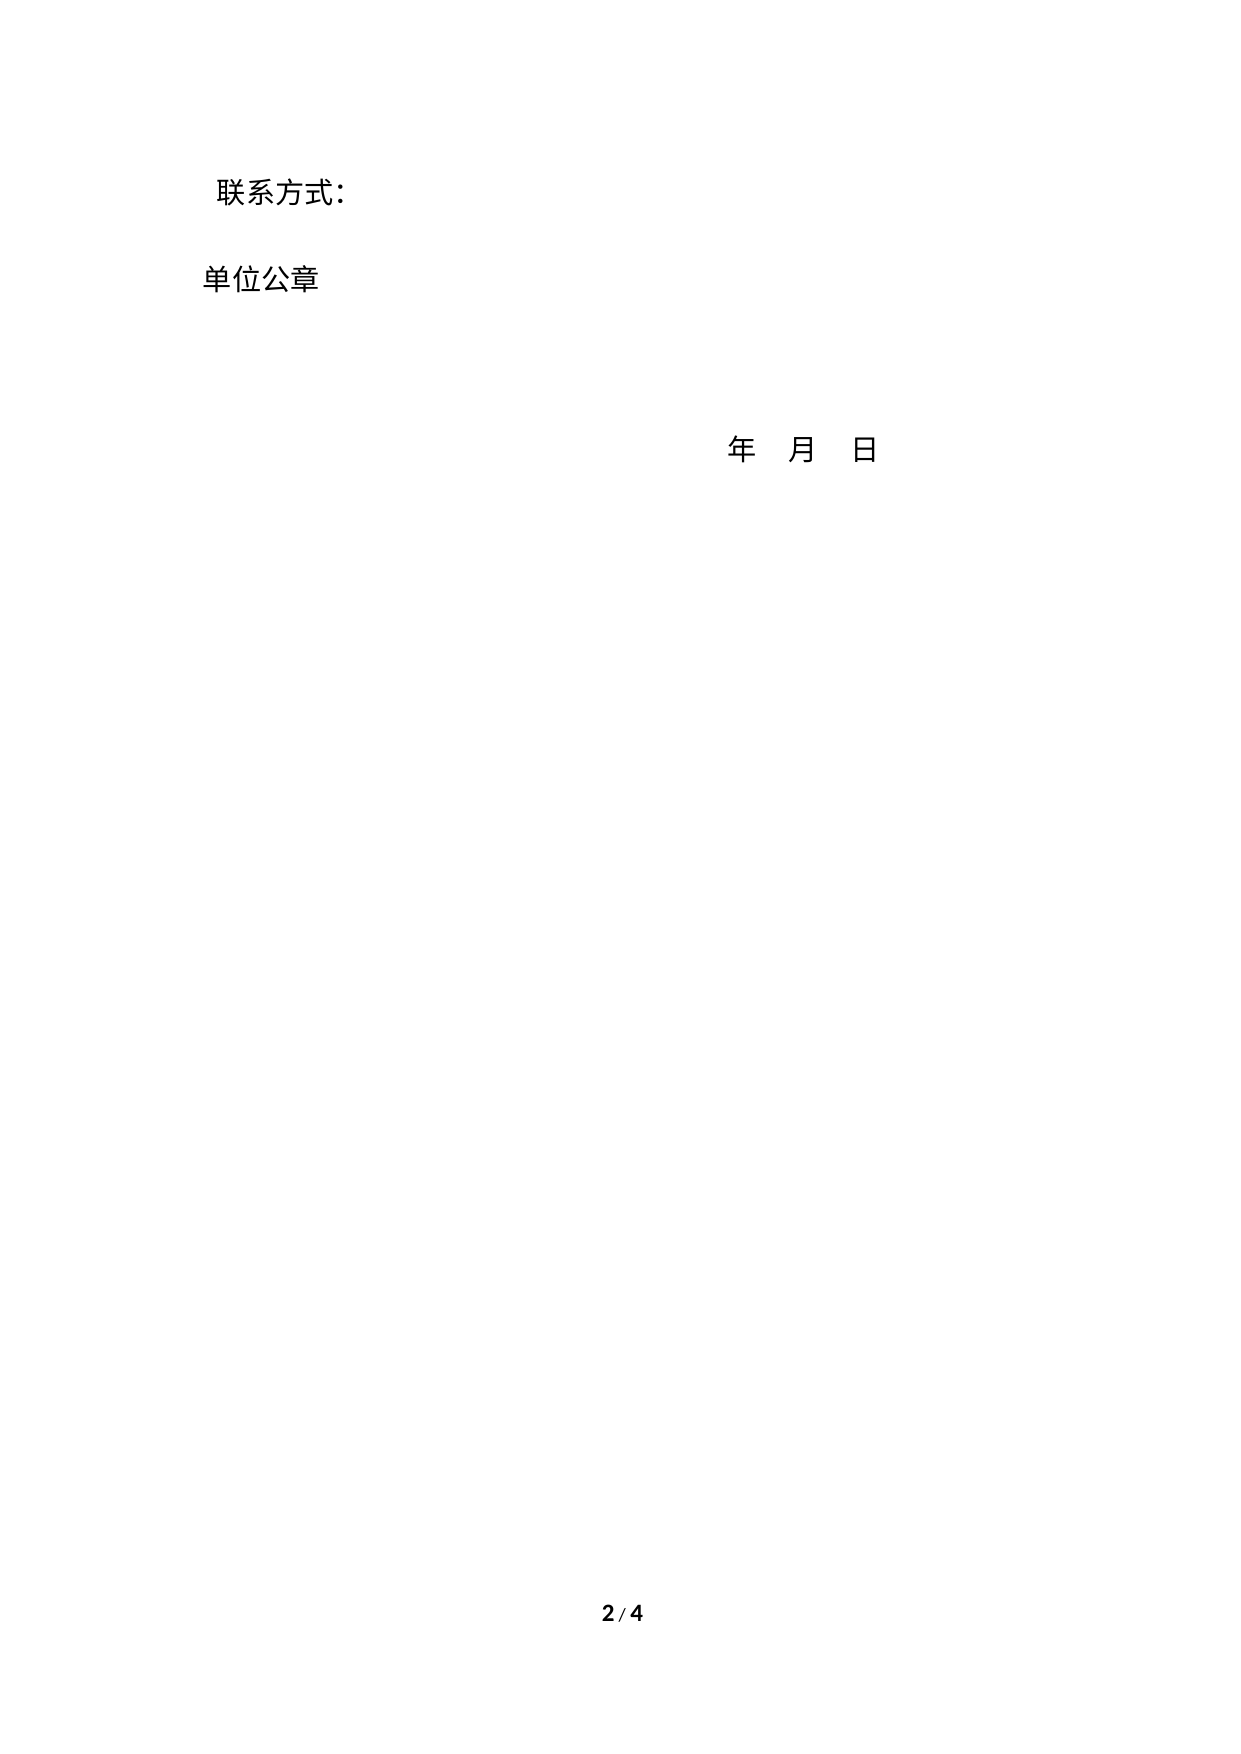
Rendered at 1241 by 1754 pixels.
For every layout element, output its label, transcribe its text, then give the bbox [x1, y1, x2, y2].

text 联系方式： [187, 158, 1053, 223]
text 年 月 日 [187, 416, 1053, 481]
text 单位公章 [187, 245, 1053, 310]
